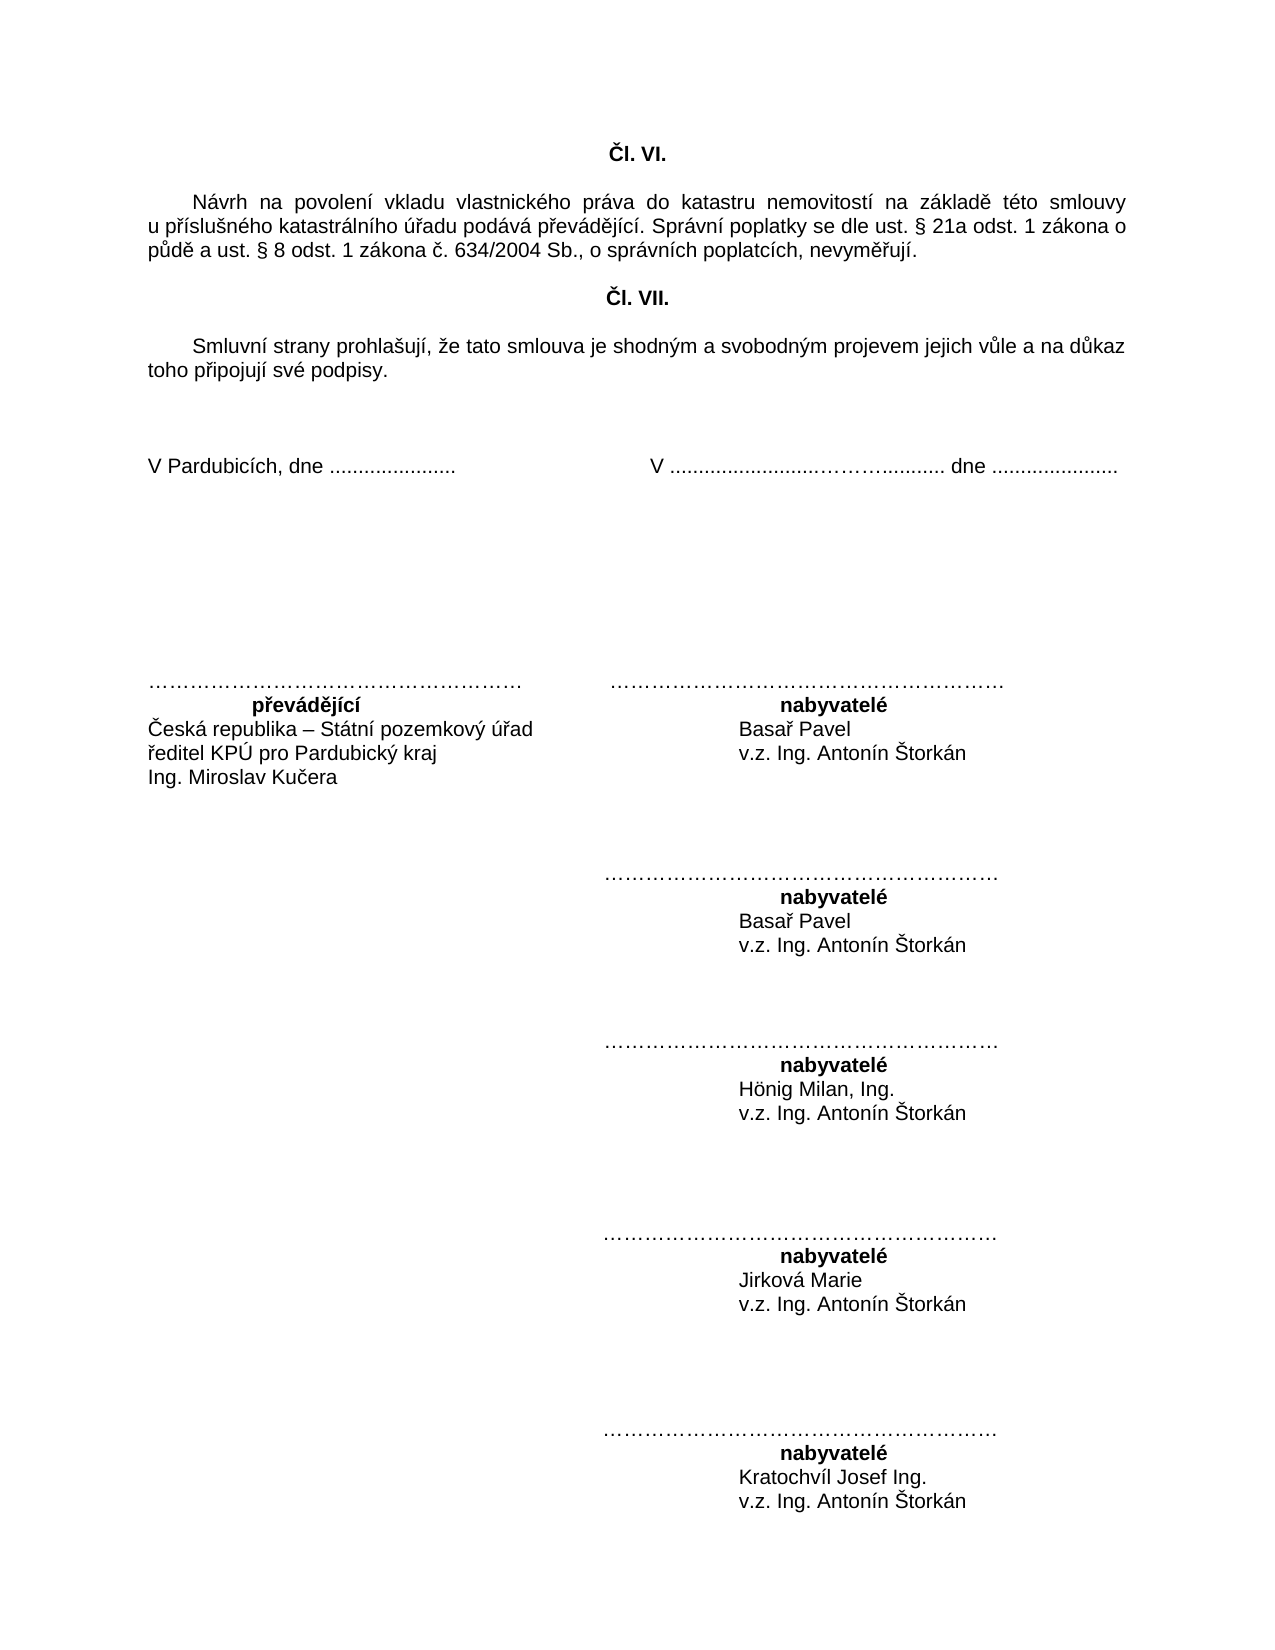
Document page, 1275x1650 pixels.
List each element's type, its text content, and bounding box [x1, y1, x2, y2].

text V Pardubicích, dne ...................... V ..........................………........... dne ...................... [148, 454, 1127, 478]
text ………………………………………………… [443, 861, 1127, 885]
text nabyvatelé [148, 1053, 1127, 1077]
text ředitel KPÚ pro Pardubický kraj v.z. Ing. Antonín Štorkán [148, 741, 1127, 765]
text Basař Pavel [148, 909, 1127, 933]
text Kratochvíl Josef Ing. [148, 1465, 1127, 1489]
text v.z. Ing. Antonín Štorkán [148, 1489, 1127, 1513]
text Čl. VII. [148, 286, 1127, 310]
text v.z. Ing. Antonín Štorkán [148, 933, 1127, 957]
text ………………………………………………… [443, 1220, 1127, 1244]
text v.z. Ing. Antonín Štorkán [148, 1292, 1127, 1316]
text ………………………………………………… [443, 1417, 1127, 1441]
text nabyvatelé [148, 1441, 1127, 1465]
text Návrh na povolení vkladu vlastnického práva do katastru nemovitostí na základě této smlouvy u příslušného katastrálního úřadu podává převádějící. Správní poplatky se dle ust. § 21a odst. 1 zákona o půdě a ust. § 8 odst. 1 zákona č. 634/2004 Sb., o správních poplatcích, nevyměřují. [148, 190, 1127, 262]
text Smluvní strany prohlašují, že tato smlouva je shodným a svobodným projevem jejich vůle a na důkaz toho připojují své podpisy. [148, 334, 1127, 382]
text nabyvatelé [148, 885, 1127, 909]
text Hönig Milan, Ing. [148, 1077, 1127, 1101]
text Čl. VI. [148, 142, 1127, 166]
text v.z. Ing. Antonín Štorkán [148, 1101, 1127, 1124]
text převádějící nabyvatelé [148, 693, 1127, 717]
text ……………………………………………… ………………………………………………… [148, 669, 1127, 693]
text nabyvatelé [148, 1244, 1127, 1268]
text Česká republika – Státní pozemkový úřad Basař Pavel [148, 717, 1127, 741]
text Ing. Miroslav Kučera [148, 765, 1127, 789]
text Jirková Marie [148, 1268, 1127, 1292]
text ………………………………………………… [443, 1029, 1127, 1053]
